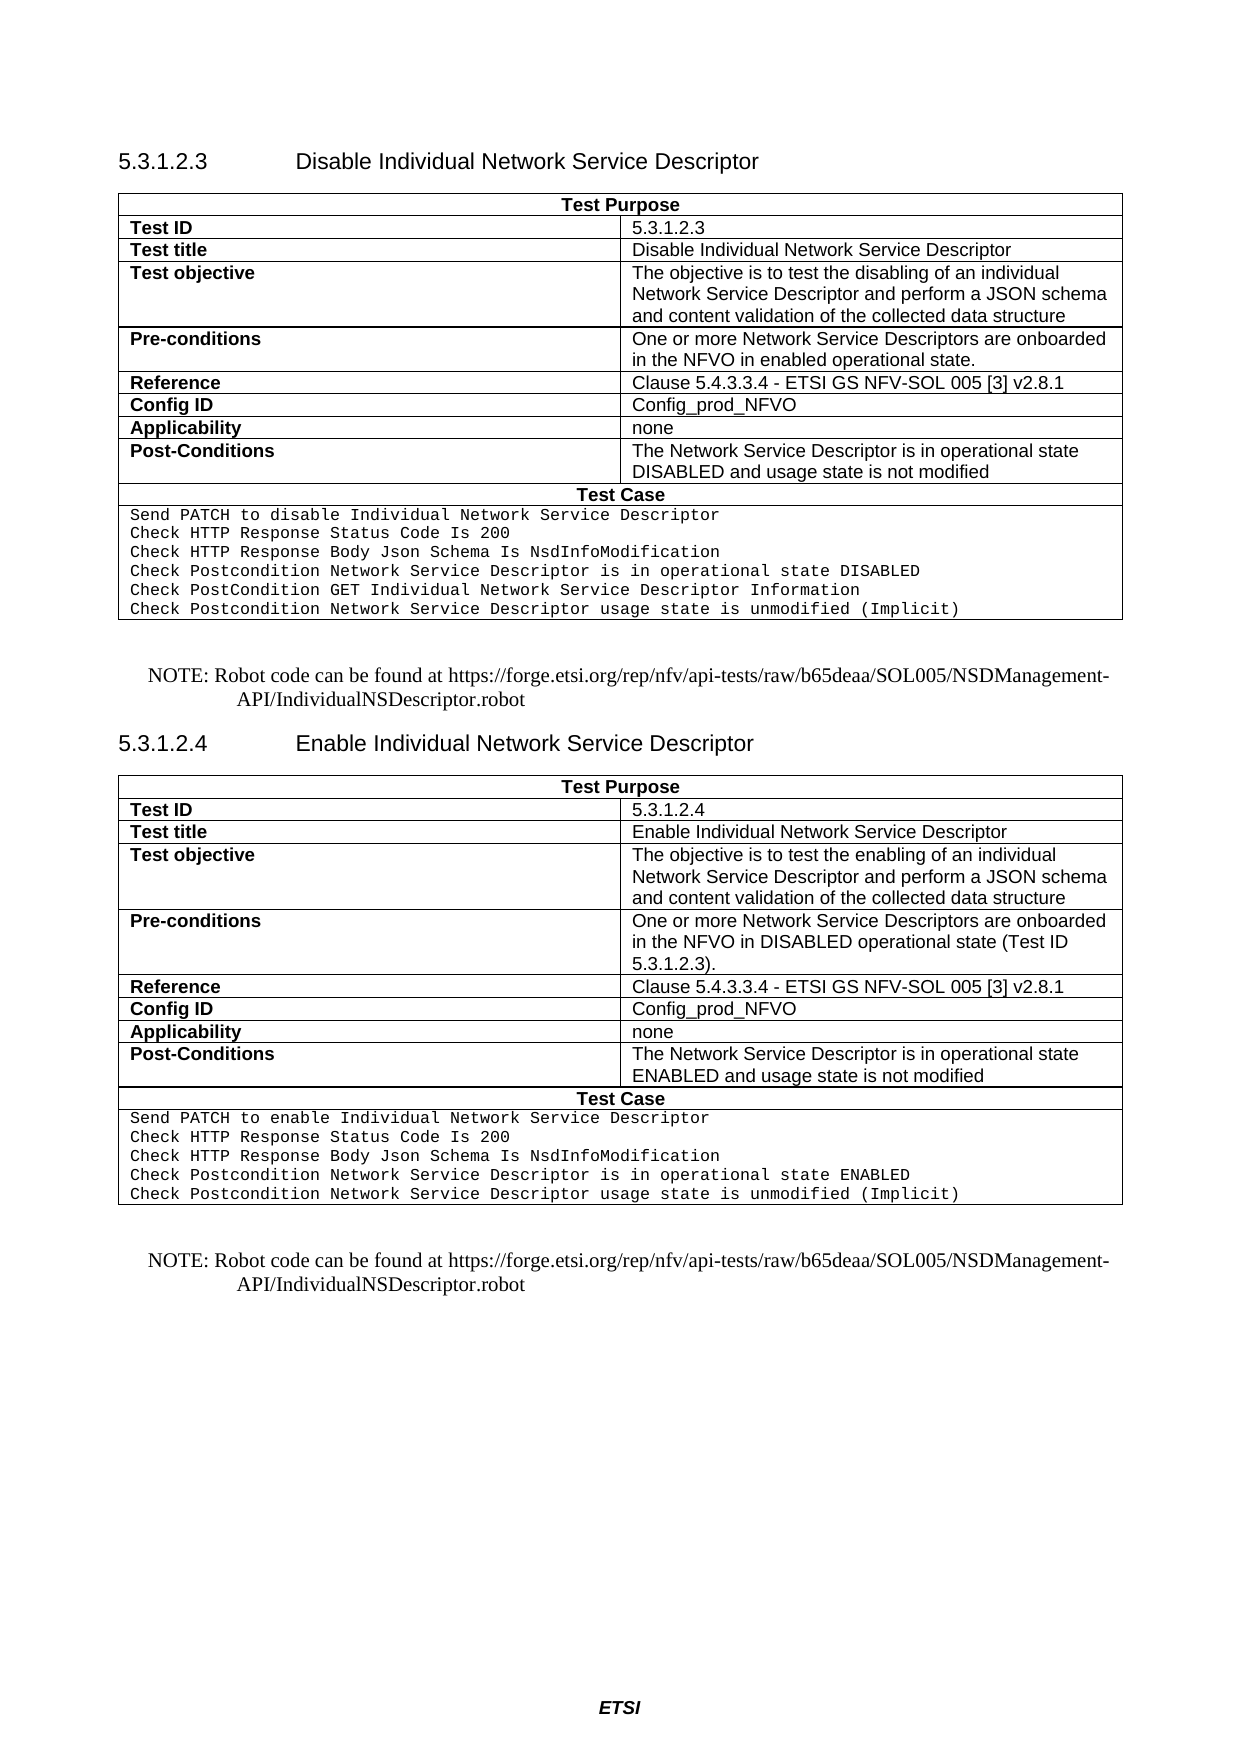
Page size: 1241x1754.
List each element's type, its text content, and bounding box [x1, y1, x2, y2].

table_cell Config_prod_NFVO [621, 998, 1122, 1019]
table_cell Test objective [119, 262, 620, 326]
table_cell Config ID [119, 998, 620, 1019]
table_cell Pre-conditions [119, 328, 620, 371]
table_cell Send PATCH to disable Individual Network Service Descriptor Check HTTP Response Status Code Is 200 Check HTTP Response Body Json Schema Is NsdInfoModification Check Postcondition Network Service Descriptor is in operational state DISABLED Check PostCondition GET Individual Network Service Descriptor Information Check Postcondition Network Service Descriptor usage state is unmodified (Implicit) [119, 506, 1122, 619]
table_cell Test Case [119, 484, 1122, 505]
table_cell Test ID [119, 216, 620, 238]
table_cell The Network Service Descriptor is in operational state DISABLED and usage state is not modified [621, 439, 1122, 482]
table_cell none [621, 1021, 1122, 1042]
table_cell 5.3.1.2.3 [621, 216, 1122, 238]
table_cell Config ID [119, 394, 620, 416]
table_cell Config_prod_NFVO [621, 394, 1122, 416]
table_cell One or more Network Service Descriptors are onboarded in the NFVO in enabled operational state. [621, 328, 1122, 371]
table_cell Reference [119, 975, 620, 997]
table_cell The objective is to test the enabling of an individual Network Service Descriptor and perform a JSON schema and content validation of the collected data structure [621, 844, 1122, 909]
table_cell Post-Conditions [119, 439, 620, 482]
subtitle 5.3.1.2.4 Enable Individual Network Service Descriptor [118, 730, 1122, 756]
table_cell Applicability [119, 1021, 620, 1042]
table_cell Test objective [119, 844, 620, 909]
table_cell none [621, 417, 1122, 438]
table_header Test Purpose [119, 194, 1122, 215]
table_header Test Purpose [119, 776, 1122, 798]
table_cell Clause 5.4.3.3.4 - ETSI GS NFV-SOL 005 [3] v2.8.1 [621, 372, 1122, 393]
table_cell Disable Individual Network Service Descriptor [621, 239, 1122, 261]
subtitle 5.3.1.2.3 Disable Individual Network Service Descriptor [118, 148, 1122, 174]
table_cell Post-Conditions [119, 1043, 620, 1086]
table_cell Pre-conditions [119, 910, 620, 974]
table_cell One or more Network Service Descriptors are onboarded in the NFVO in DISABLED operational state (Test ID 5.3.1.2.3). [621, 910, 1122, 974]
table_cell Clause 5.4.3.3.4 - ETSI GS NFV-SOL 005 [3] v2.8.1 [621, 975, 1122, 997]
table_cell 5.3.1.2.4 [621, 799, 1122, 820]
text NOTE: Robot code can be found at https://forge.etsi.org/rep/nfv/api-tests/raw/b65deaa/SOL005/NSDManagement-API/IndividualNSDescriptor.robot [148, 663, 1122, 711]
text NOTE: Robot code can be found at https://forge.etsi.org/rep/nfv/api-tests/raw/b65deaa/SOL005/NSDManagement-API/IndividualNSDescriptor.robot [148, 1248, 1122, 1296]
table_cell Test ID [119, 799, 620, 820]
table_cell Enable Individual Network Service Descriptor [621, 821, 1122, 843]
table_cell Reference [119, 372, 620, 393]
table_cell The objective is to test the disabling of an individual Network Service Descriptor and perform a JSON schema and content validation of the collected data structure [621, 262, 1122, 326]
table_cell Test title [119, 239, 620, 261]
table_cell Applicability [119, 417, 620, 438]
table_cell The Network Service Descriptor is in operational state ENABLED and usage state is not modified [621, 1043, 1122, 1086]
table_cell Send PATCH to enable Individual Network Service Descriptor Check HTTP Response Status Code Is 200 Check HTTP Response Body Json Schema Is NsdInfoModification Check Postcondition Network Service Descriptor is in operational state ENABLED Check Postcondition Network Service Descriptor usage state is unmodified (Implicit) [119, 1110, 1122, 1204]
table_cell Test Case [119, 1088, 1122, 1109]
table_cell Test title [119, 821, 620, 843]
